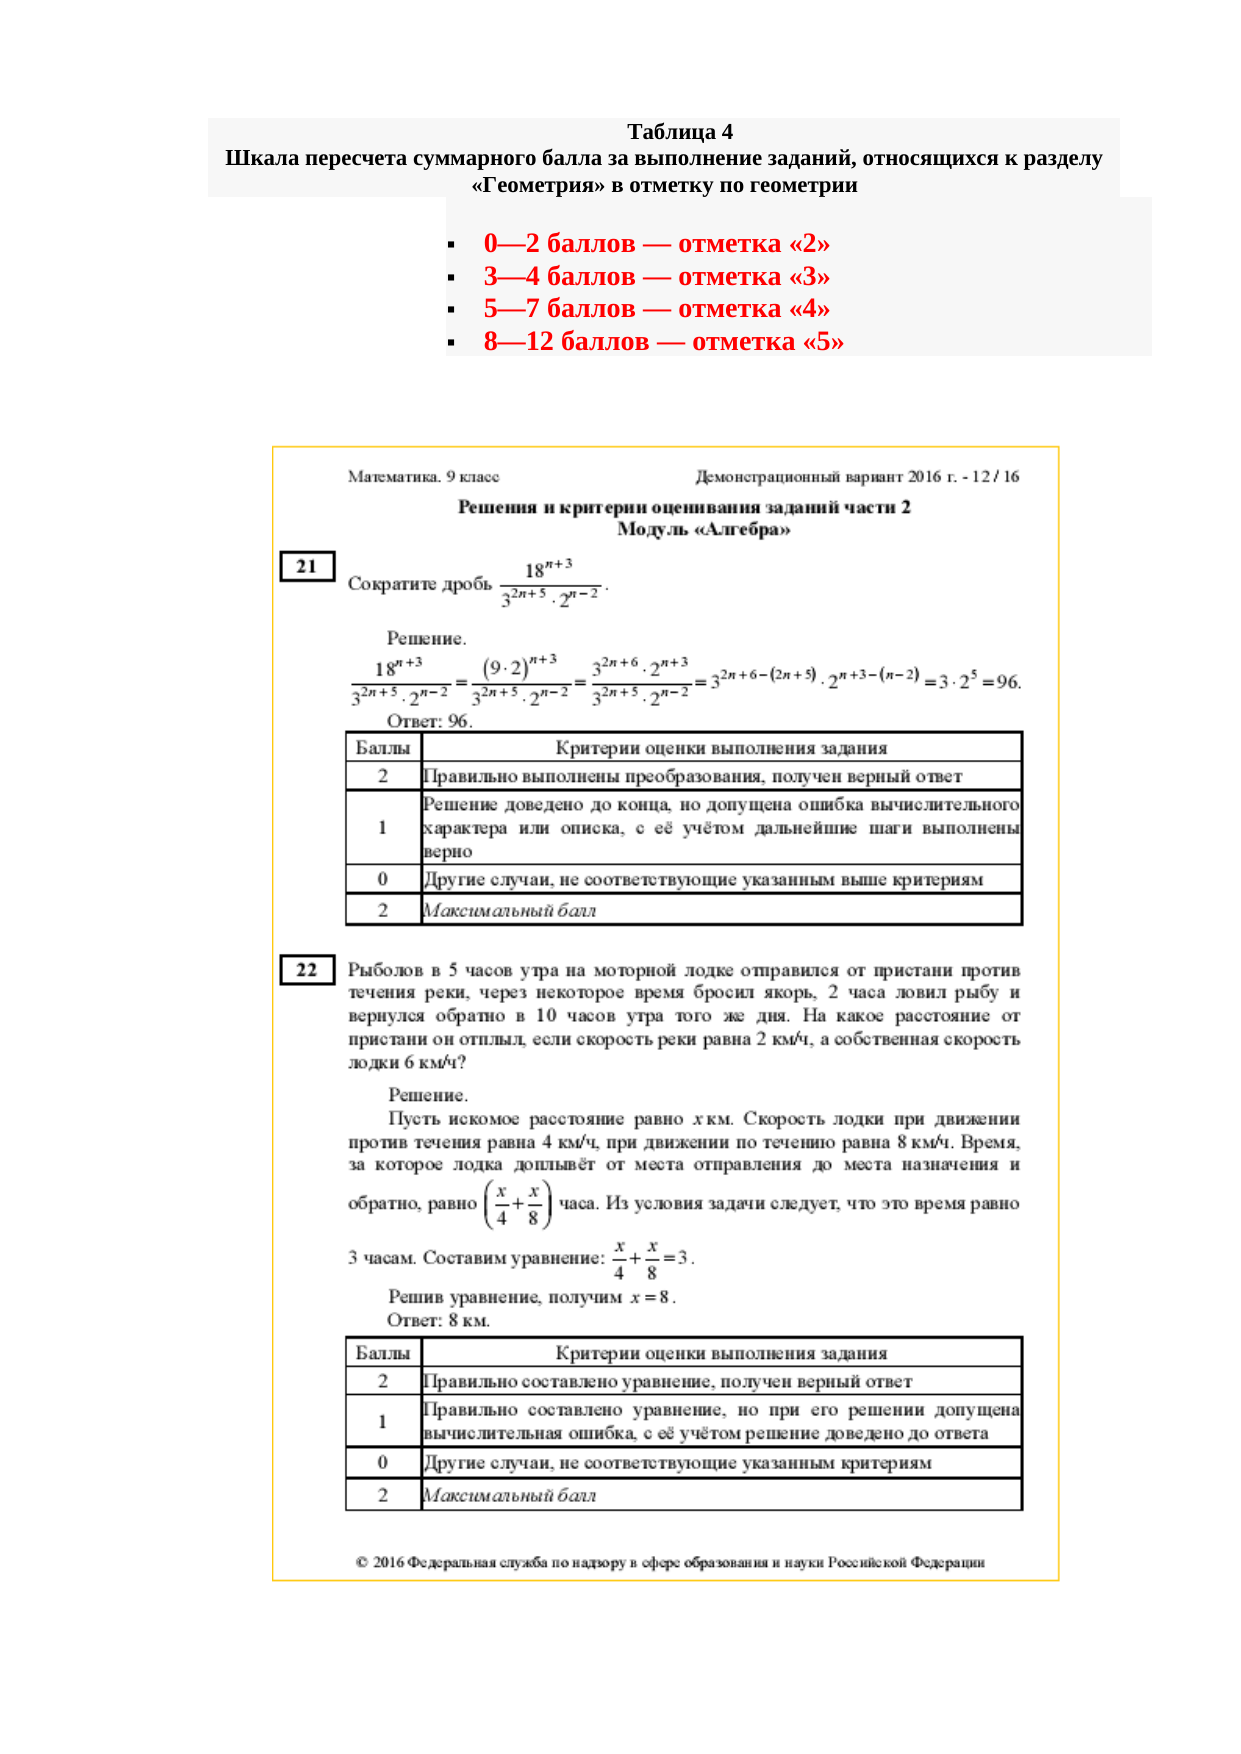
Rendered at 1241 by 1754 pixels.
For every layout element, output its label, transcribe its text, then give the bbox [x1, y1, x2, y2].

list 3—4 баллов — отметка «3» [446, 259, 1152, 291]
text Таблица 4 Шкала пересчета суммарного балла за выполнение заданий, относящихся к разделу «Геометрия» в отметку по геометрии [208, 118, 1120, 197]
list 0—2 баллов — отметка «2» [446, 226, 1152, 259]
list 8—12 баллов — отметка «5» [446, 323, 1152, 356]
list 5—7 баллов — отметка «4» [446, 291, 1152, 323]
picture [272, 440, 1063, 1591]
